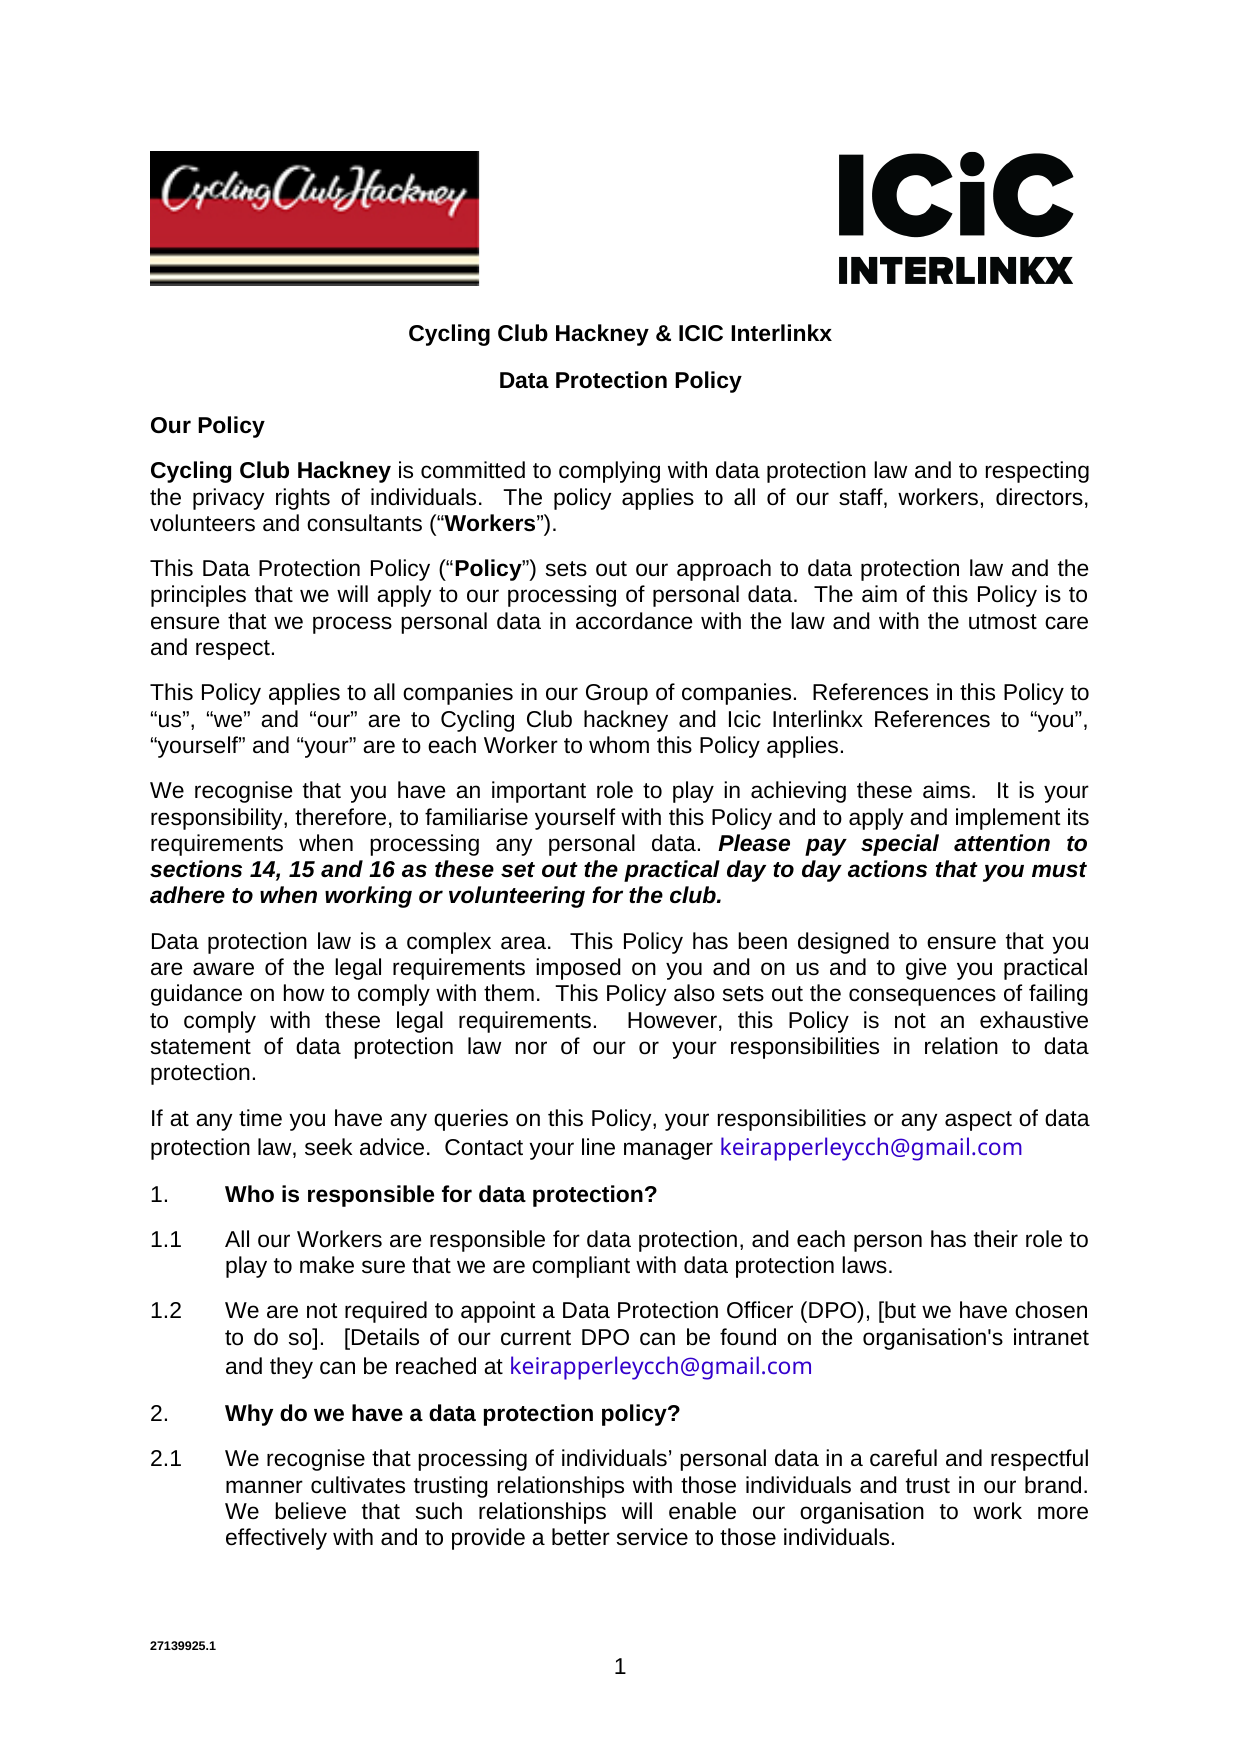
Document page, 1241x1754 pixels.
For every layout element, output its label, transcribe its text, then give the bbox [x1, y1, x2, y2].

text Why do we have a data protection policy? [150, 1400, 1090, 1426]
text Cycling Club Hackney & ICIC Interlinkx [150, 320, 1090, 346]
text Cycling Club Hackney is committed to complying with data protection law and to respecting the privacy rights of individuals. The policy applies to all of our staff, workers, directors, volunteers and consultants (“Workers”). [150, 457, 1090, 536]
text This Policy applies to all companies in our Group of companies. References in this Policy to “us”, “we” and “our” are to Cycling Club hackney and Icic Interlinkx References to “you”, “yourself” and “your” are to each Worker to whom this Policy applies. [150, 679, 1090, 758]
text Our Policy [150, 412, 1090, 438]
text We recognise that processing of individuals’ personal data in a careful and respectful manner cultivates trusting relationships with those individuals and trust in our brand. We believe that such relationships will enable our organisation to work more effectively with and to provide a better service to those individuals. [150, 1445, 1090, 1551]
text Who is responsible for data protection? [150, 1181, 1090, 1207]
text Data protection law is a complex area. This Policy has been designed to ensure that you are aware of the legal requirements imposed on you and on us and to give you practical guidance on how to comply with them. This Policy also sets out the consequences of failing to comply with these legal requirements. However, this Policy is not an exhaustive statement of data protection law nor of our or your responsibilities in relation to data protection. [150, 928, 1090, 1086]
text If at any time you have any queries on this Policy, your responsibilities or any aspect of data protection law, seek advice. Contact your line manager keirapperleycch@gmail.com [150, 1104, 1090, 1162]
text This Data Protection Policy (“Policy”) sets out our approach to data protection law and the principles that we will apply to our processing of personal data. The aim of this Policy is to ensure that we process personal data in accordance with the law and with the utmost care and respect. [150, 555, 1090, 661]
text We recognise that you have an important role to play in achieving these aims. It is your responsibility, therefore, to familiarise yourself with this Policy and to apply and implement its requirements when processing any personal data. Please pay special attention to sections 14, 15 and 16 as these set out the practical day to day actions that you must adhere to when working or volunteering for the club. [150, 777, 1090, 909]
picture [150, 151, 480, 286]
text We are not required to appoint a Data Protection Officer (DPO), [but we have chosen to do so]. [Details of our current DPO can be found on the organisation's intranet and they can be reached at keirapperleycch@gmail.com [150, 1297, 1090, 1381]
text Data Protection Policy [150, 367, 1090, 393]
text All our Workers are responsible for data protection, and each person has their role to play to make sure that we are compliant with data protection laws. [150, 1226, 1090, 1279]
picture [837, 150, 1075, 286]
